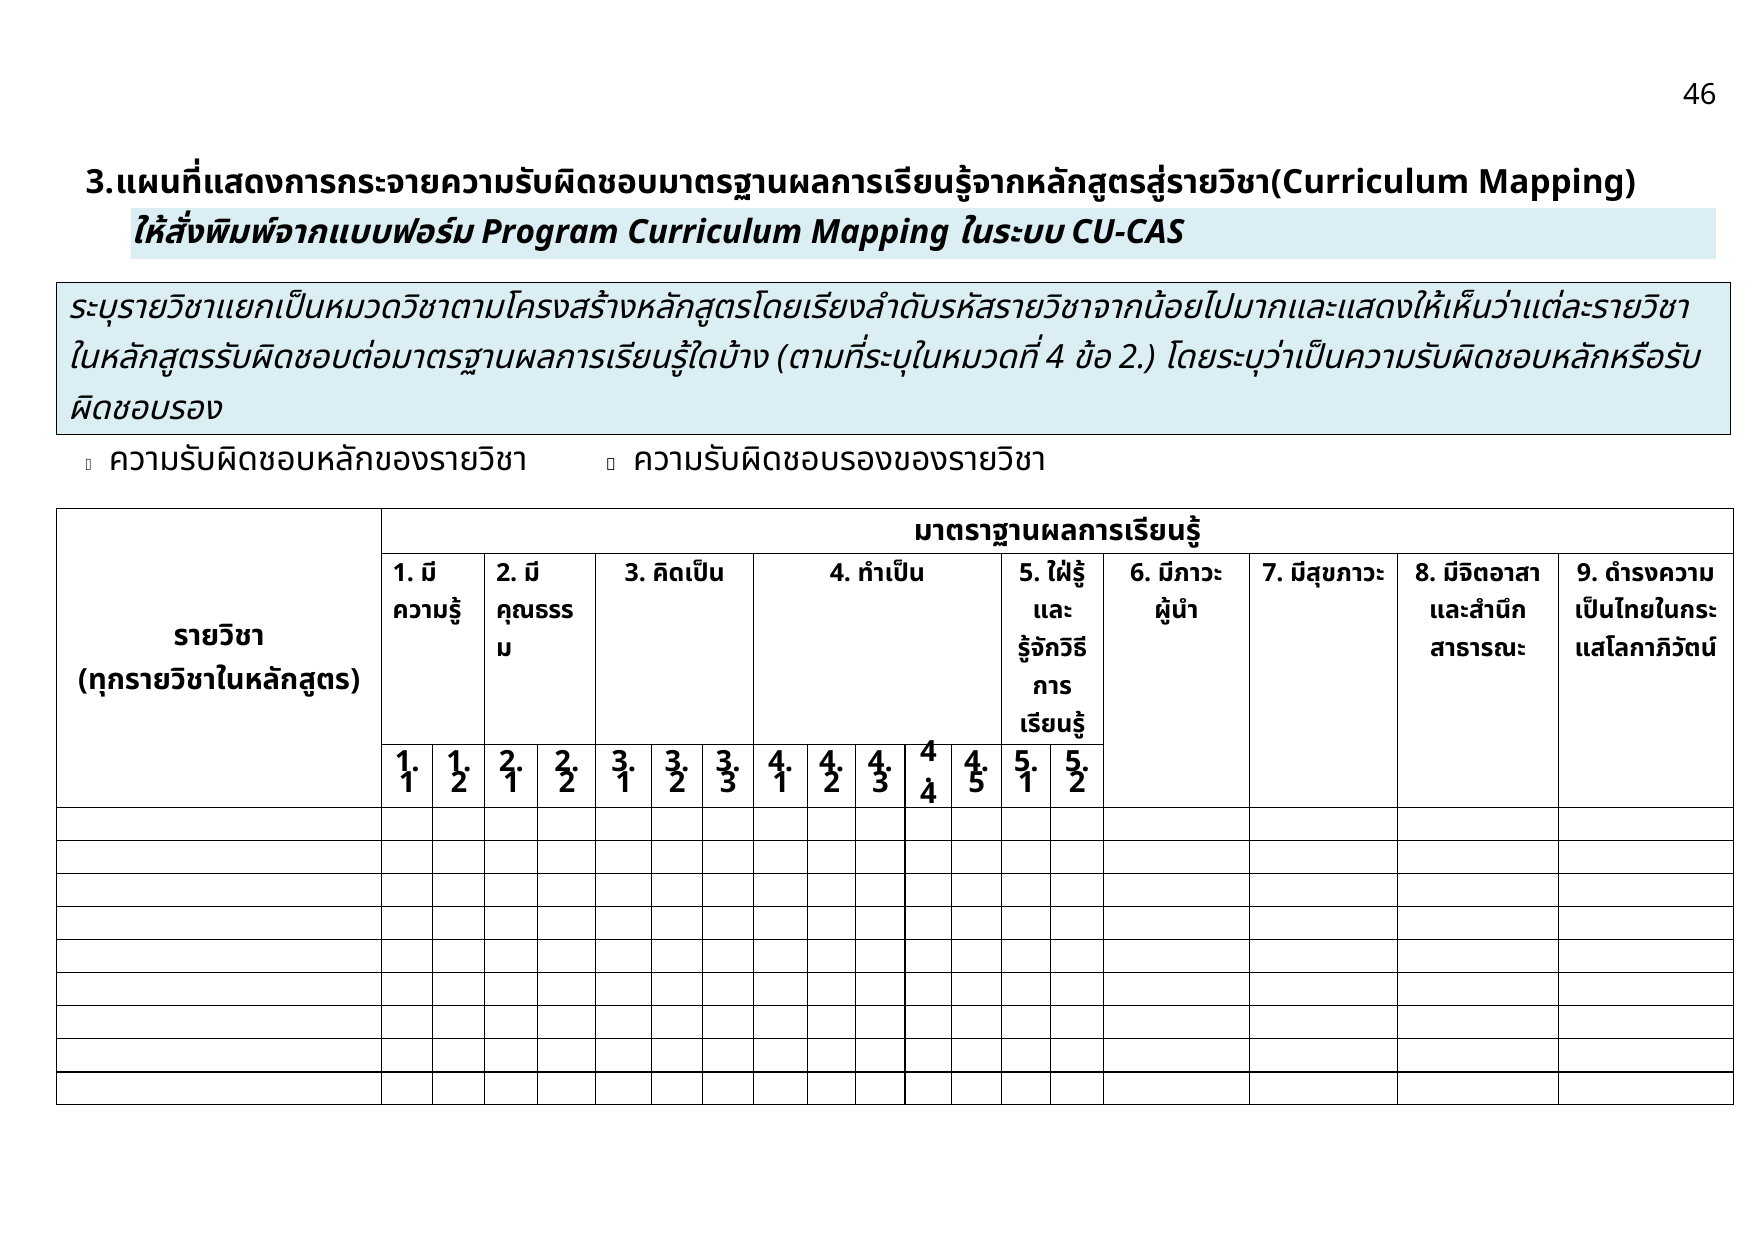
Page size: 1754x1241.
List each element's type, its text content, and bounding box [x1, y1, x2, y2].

table_cell [856, 808, 904, 840]
text ให้สั่งพิมพ์จากแบบฟอร์ม Program Curriculum Mapping ในระบบ CU-CAS [131, 208, 1716, 259]
table_cell [596, 874, 651, 906]
table_cell [652, 973, 702, 1005]
table_cell [952, 1073, 1001, 1104]
table_cell [703, 907, 753, 939]
table_cell [1002, 907, 1050, 939]
table_cell [1250, 1039, 1397, 1071]
table_cell [538, 808, 595, 840]
table_cell [596, 973, 651, 1005]
table_cell [538, 1073, 595, 1104]
table_cell [433, 1006, 484, 1038]
table_cell [906, 1039, 951, 1071]
table_cell [808, 874, 855, 906]
table_cell [1398, 744, 1558, 807]
table_cell [906, 874, 951, 906]
table_cell [1559, 874, 1733, 906]
table_cell [652, 808, 702, 840]
table_cell [703, 808, 753, 840]
table_cell 8. มีจิตอาสาและสำนึกสาธารณะ [1398, 554, 1558, 744]
table_cell [538, 1006, 595, 1038]
table_cell 1.1 [382, 745, 432, 807]
table_cell [382, 973, 432, 1005]
table_cell [808, 841, 855, 873]
table_cell [1104, 1039, 1249, 1071]
table_cell [1002, 940, 1050, 972]
table_cell [485, 1073, 537, 1104]
table_cell 6. มีภาวะผู้นำ [1104, 554, 1249, 744]
table_cell [596, 1006, 651, 1038]
table_cell [652, 907, 702, 939]
table_cell [856, 874, 904, 906]
table_header มาตราฐานผลการเรียนรู้ [382, 509, 1733, 553]
table_cell [382, 808, 432, 840]
table_cell 3. คิดเป็น [596, 554, 753, 744]
table_cell [808, 1006, 855, 1038]
table_cell [808, 973, 855, 1005]
table_cell [754, 1073, 807, 1104]
table_cell [433, 940, 484, 972]
table_cell [1559, 1006, 1733, 1038]
table_cell [433, 841, 484, 873]
table_cell [596, 841, 651, 873]
table_cell [808, 1039, 855, 1071]
table_cell [485, 940, 537, 972]
table_cell [485, 808, 537, 840]
table_cell 3.2 [652, 745, 702, 807]
table_cell [538, 1039, 595, 1071]
table_cell [485, 874, 537, 906]
table_cell [1051, 973, 1103, 1005]
table_cell [382, 874, 432, 906]
table_cell [1398, 1073, 1558, 1104]
table_cell [1250, 1073, 1397, 1104]
table_cell [1002, 808, 1050, 840]
table_cell [485, 907, 537, 939]
table_cell [57, 808, 381, 840]
table_cell [1559, 744, 1733, 807]
table_cell [1051, 841, 1103, 873]
table_cell [1398, 1006, 1558, 1038]
table_cell [1250, 1006, 1397, 1038]
table_cell [703, 841, 753, 873]
table_cell [433, 1039, 484, 1071]
table_cell 5.1 [1002, 745, 1050, 807]
table_cell [703, 1006, 753, 1038]
table_cell [952, 940, 1001, 972]
table_cell [485, 973, 537, 1005]
table_cell [952, 973, 1001, 1005]
table_cell 7. มีสุขภาวะ [1250, 554, 1397, 744]
table_cell [1104, 808, 1249, 840]
table_cell [856, 907, 904, 939]
table_cell [808, 808, 855, 840]
table_cell [1398, 841, 1558, 873]
table_cell [538, 841, 595, 873]
table_cell [538, 973, 595, 1005]
table_cell [703, 1039, 753, 1071]
table_cell [906, 1006, 951, 1038]
table_cell [57, 874, 381, 906]
table_cell [703, 874, 753, 906]
table_cell [1051, 874, 1103, 906]
text ความรับผิดชอบหลักของรายวิชา ความรับผิดชอบรองของรายวิชา [56, 435, 1716, 486]
table_cell [596, 907, 651, 939]
table_cell [652, 1073, 702, 1104]
table_cell 3.3 [703, 745, 753, 807]
table_cell 4.5 [952, 745, 1001, 807]
table_cell 1. มีความรู้ [382, 554, 484, 744]
table_cell [1559, 940, 1733, 972]
table_cell [856, 1039, 904, 1071]
table_cell [1559, 1073, 1733, 1104]
table_cell [596, 1073, 651, 1104]
table_cell [1398, 940, 1558, 972]
table_cell [1559, 1039, 1733, 1071]
table_cell [652, 1039, 702, 1071]
table_cell [596, 808, 651, 840]
table_cell [1250, 744, 1397, 807]
table_cell [856, 1073, 904, 1104]
table_cell [1250, 940, 1397, 972]
table_cell [1559, 973, 1733, 1005]
table_cell [754, 907, 807, 939]
table_cell [382, 940, 432, 972]
table_cell 1.2 [433, 745, 484, 807]
table_cell [1104, 874, 1249, 906]
table_cell [1104, 841, 1249, 873]
table_cell [652, 940, 702, 972]
table_cell [1002, 1039, 1050, 1071]
table_cell [754, 973, 807, 1005]
table_cell [57, 940, 381, 972]
table_cell 5. ใฝ่รู้และรู้จักวิธีการเรียนรู้ [1002, 554, 1103, 744]
table_cell [906, 841, 951, 873]
table_cell [1559, 907, 1733, 939]
table_cell [433, 1073, 484, 1104]
table_cell [538, 874, 595, 906]
table_cell [1398, 874, 1558, 906]
table_cell [485, 1006, 537, 1038]
table_cell [433, 973, 484, 1005]
table_cell [57, 841, 381, 873]
table_cell [952, 841, 1001, 873]
text 3. แผนที่แสดงการกระจายความรับผิดชอบมาตรฐานผลการเรียนรู้จากหลักสูตรสู่รายวิชา(Curriculum Mapping) [56, 158, 1716, 208]
table_cell 2.1 [485, 745, 537, 807]
table_cell [952, 1006, 1001, 1038]
table_cell [57, 1006, 381, 1038]
table_cell [1104, 1073, 1249, 1104]
table_cell 4.1 [754, 745, 807, 807]
table_cell [382, 907, 432, 939]
table_cell [1002, 1006, 1050, 1038]
table_cell 2.2 [538, 745, 595, 807]
table_cell [906, 1073, 951, 1104]
table_cell [1051, 907, 1103, 939]
table_cell [1051, 808, 1103, 840]
table_cell [906, 907, 951, 939]
table_cell [57, 1039, 381, 1071]
table_cell [433, 808, 484, 840]
table_cell [1559, 808, 1733, 840]
table_cell 4.3 [856, 745, 904, 807]
table_cell [1250, 907, 1397, 939]
table_cell 4.2 [808, 745, 855, 807]
table_cell [906, 973, 951, 1005]
table_cell 4. ทำเป็น [754, 554, 1001, 744]
table_cell [1002, 973, 1050, 1005]
table_cell [1559, 841, 1733, 873]
table_cell 2. มีคุณธรรม [485, 554, 595, 744]
table_cell [1398, 808, 1558, 840]
table_cell [856, 973, 904, 1005]
table_cell [754, 940, 807, 972]
table_cell [906, 940, 951, 972]
table_cell [1002, 1073, 1050, 1104]
table_cell [57, 1073, 381, 1104]
table_cell [1051, 940, 1103, 972]
table_cell [952, 907, 1001, 939]
table_cell [1002, 841, 1050, 873]
table_cell [596, 1039, 651, 1071]
table_cell [652, 1006, 702, 1038]
table_cell [485, 841, 537, 873]
table_cell [1051, 1039, 1103, 1071]
table_cell [1051, 1006, 1103, 1038]
table_cell [652, 874, 702, 906]
table_cell [1250, 874, 1397, 906]
table_cell [1104, 973, 1249, 1005]
table_cell [538, 940, 595, 972]
table_cell [856, 1006, 904, 1038]
table_cell [652, 841, 702, 873]
table_cell 9. ดำรงความเป็นไทยในกระแสโลกาภิวัตน์ [1559, 554, 1733, 744]
table_cell [1051, 1073, 1103, 1104]
table_cell [538, 907, 595, 939]
table_cell [1104, 1006, 1249, 1038]
table_cell [1398, 1039, 1558, 1071]
table_header รายวิชา (ทุกรายวิชาในหลักสูตร) [57, 509, 381, 807]
table_cell [433, 874, 484, 906]
table_cell [57, 973, 381, 1005]
table_cell [703, 940, 753, 972]
table_cell [952, 874, 1001, 906]
table_cell [808, 940, 855, 972]
table_cell [856, 841, 904, 873]
table_cell 3.1 [596, 745, 651, 807]
table_cell [382, 1006, 432, 1038]
table_cell 4.4 [906, 745, 951, 807]
table_cell [382, 1039, 432, 1071]
table_cell [856, 940, 904, 972]
table_cell [703, 1073, 753, 1104]
table_cell [1104, 907, 1249, 939]
table_cell [382, 841, 432, 873]
table_cell [596, 940, 651, 972]
table_cell [1250, 808, 1397, 840]
table_cell [382, 1073, 432, 1104]
table_cell [1398, 973, 1558, 1005]
table_cell [754, 808, 807, 840]
table_cell [754, 841, 807, 873]
table_cell [703, 973, 753, 1005]
table_cell [57, 907, 381, 939]
table_cell [906, 808, 951, 840]
table_cell [754, 1039, 807, 1071]
table_cell [754, 874, 807, 906]
table_cell [433, 907, 484, 939]
table_cell [952, 1039, 1001, 1071]
table_cell [1002, 874, 1050, 906]
table_header ระบุรายวิชาแยกเป็นหมวดวิชาตามโครงสร้างหลักสูตรโดยเรียงลำดับรหัสรายวิชาจากน้อยไปมากและแสดงให้เห็นว่าแต่ละรายวิชาในหลักสูตรรับผิดชอบต่อมาตรฐานผลการเรียนรู้ใดบ้าง (ตามที่ระบุในหมวดที่ 4 ข้อ 2.) โดยระบุว่าเป็นความรับผิดชอบหลักหรือรับผิดชอบรอง [57, 283, 1730, 434]
table_cell [952, 808, 1001, 840]
table_cell [808, 1073, 855, 1104]
table_cell 5.2 [1051, 745, 1103, 807]
table_cell [1104, 744, 1249, 807]
table_cell [1104, 940, 1249, 972]
table_cell [1250, 973, 1397, 1005]
table_cell [1250, 841, 1397, 873]
table_cell [808, 907, 855, 939]
table_cell [1398, 907, 1558, 939]
table_cell [754, 1006, 807, 1038]
table_cell [485, 1039, 537, 1071]
